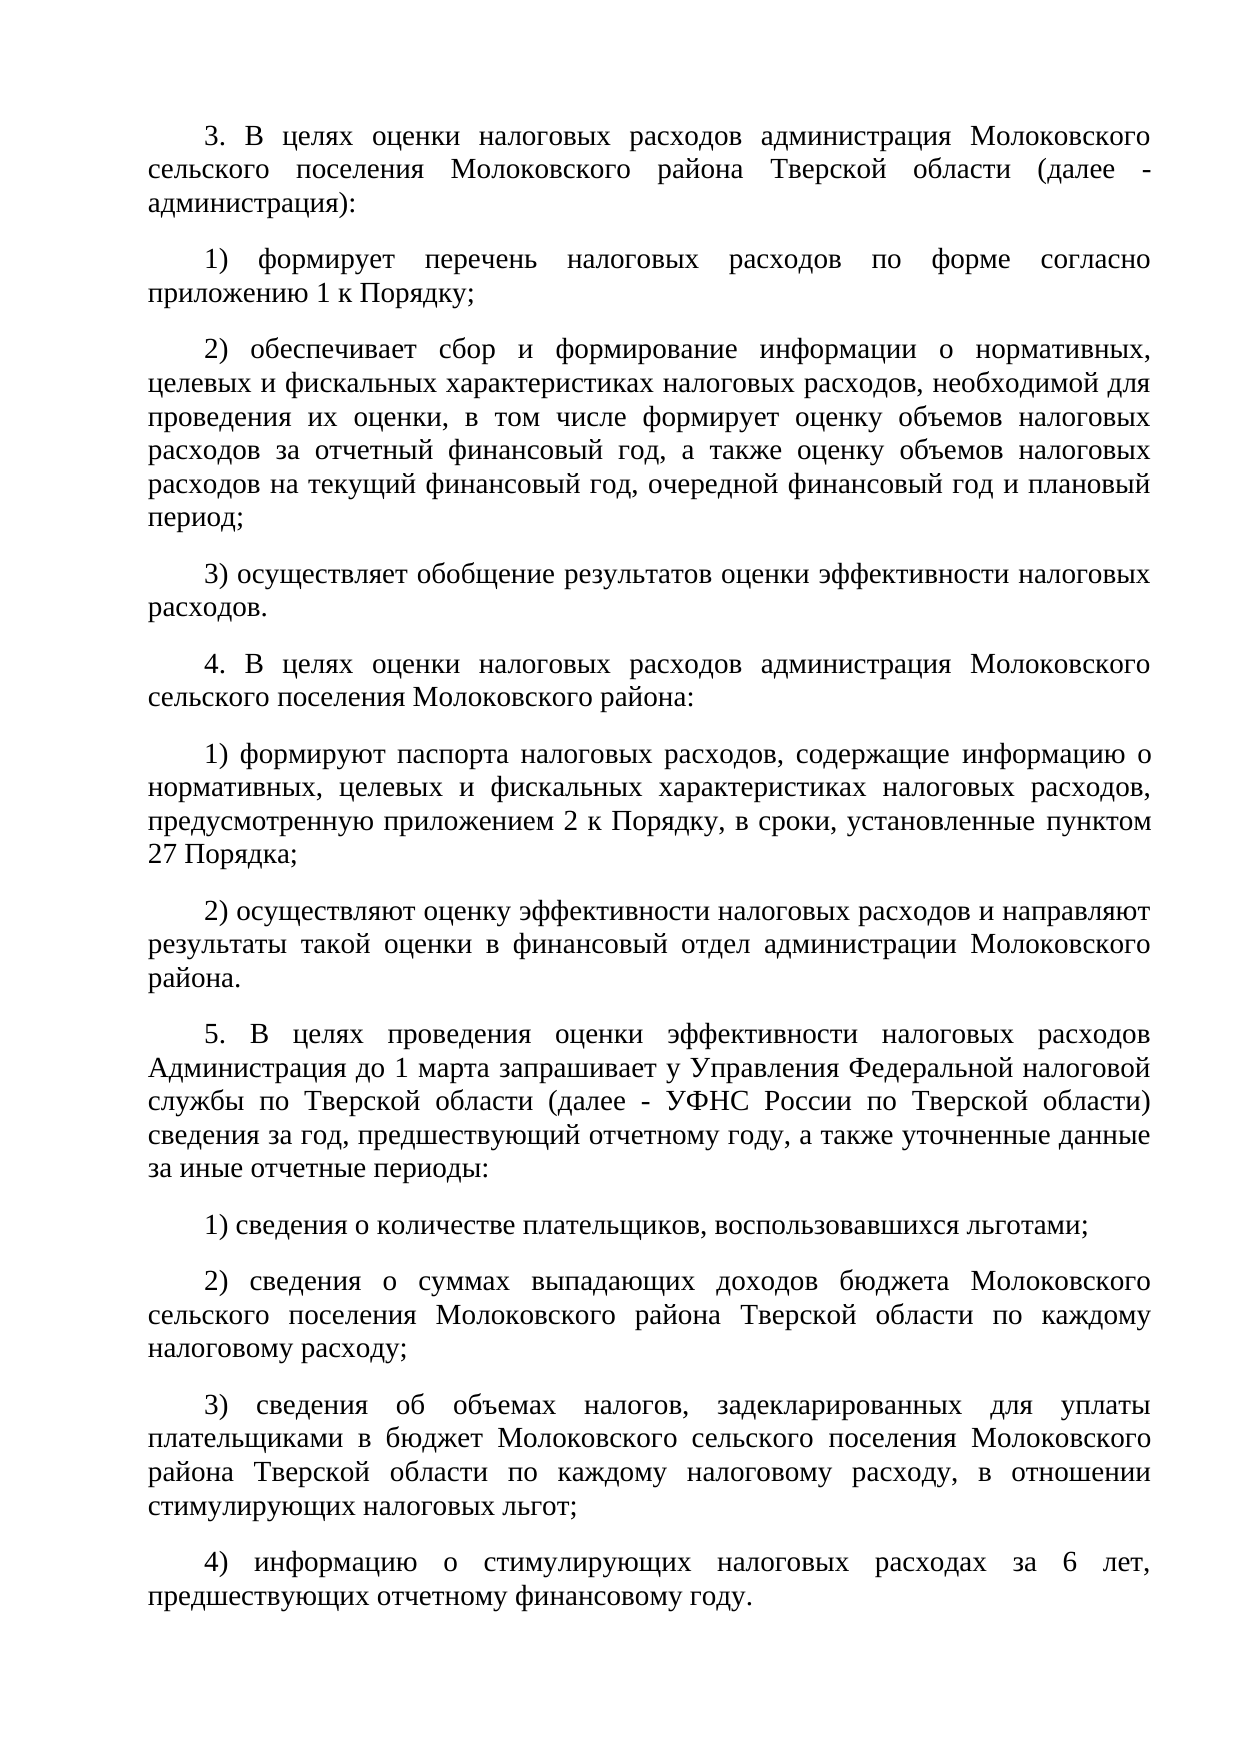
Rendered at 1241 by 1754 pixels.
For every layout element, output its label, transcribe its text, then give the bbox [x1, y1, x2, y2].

text 1) формируют паспорта налоговых расходов, содержащие информацию о нормативных, целевых и фискальных характеристиках налоговых расходов, предусмотренную приложением 2 к Порядку, в сроки, установленные пунктом 27 Порядка; [148, 736, 1152, 870]
text 4. В целях оценки налоговых расходов администрация Молоковского сельского поселения Молоковского района: [148, 646, 1152, 713]
text 1) формирует перечень налоговых расходов по форме согласно приложению 1 к Порядку; [148, 242, 1152, 309]
text 2) обеспечивает сбор и формирование информации о нормативных, целевых и фискальных характеристиках налоговых расходов, необходимой для проведения их оценки, в том числе формирует оценку объемов налоговых расходов за отчетный финансовый год, а также оценку объемов налоговых расходов на текущий финансовый год, очередной финансовый год и плановый период; [148, 332, 1152, 533]
text 3) осуществляет обобщение результатов оценки эффективности налоговых расходов. [148, 556, 1152, 623]
text 2) осуществляют оценку эффективности налоговых расходов и направляют результаты такой оценки в финансовый отдел администрации Молоковского района. [148, 893, 1152, 993]
text 2) сведения о суммах выпадающих доходов бюджета Молоковского сельского поселения Молоковского района Тверской области по каждому налоговому расходу; [148, 1263, 1152, 1364]
text 3) сведения об объемах налогов, задекларированных для уплаты плательщиками в бюджет Молоковского сельского поселения Молоковского района Тверской области по каждому налоговому расходу, в отношении стимулирующих налоговых льгот; [148, 1387, 1152, 1521]
text 3. В целях оценки налоговых расходов администрация Молоковского сельского поселения Молоковского района Тверской области (далее - администрация): [148, 118, 1152, 219]
text 5. В целях проведения оценки эффективности налоговых расходов Администрация до 1 марта запрашивает у Управления Федеральной налоговой службы по Тверской области (далее - УФНС России по Тверской области) сведения за год, предшествующий отчетному году, а также уточненные данные за иные отчетные периоды: [148, 1016, 1152, 1184]
text 4) информацию о стимулирующих налоговых расходах за 6 лет, предшествующих отчетному финансовому году. [148, 1544, 1152, 1611]
text 1) сведения о количестве плательщиков, воспользовавшихся льготами; [148, 1207, 1152, 1241]
